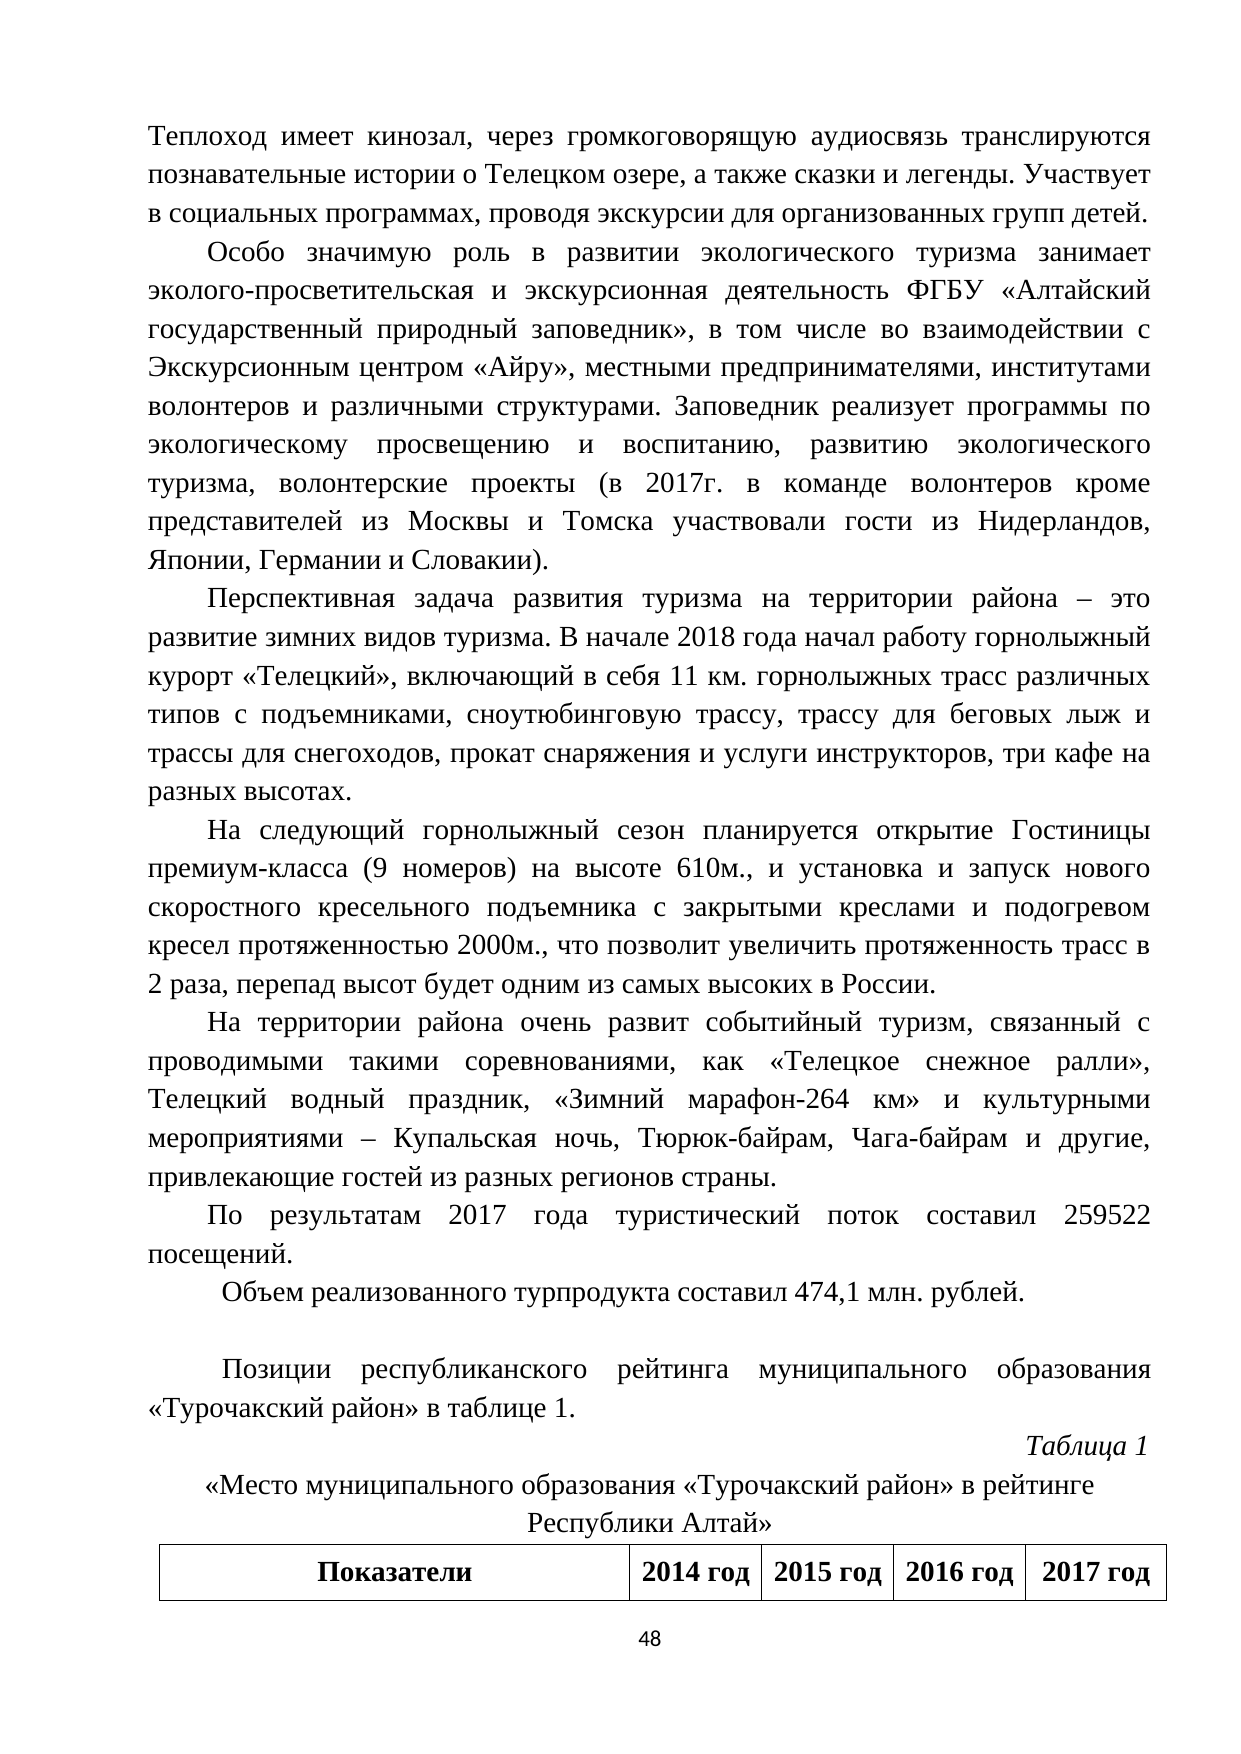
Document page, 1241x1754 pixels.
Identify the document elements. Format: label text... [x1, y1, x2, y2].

text «Место муниципального образования «Турочакский район» в рейтинге Республики Алтай» [148, 1467, 1152, 1539]
text Особо значимую роль в развитии экологического туризма занимает эколого-просветительская и экскурсионная деятельность ФГБУ «Алтайский государственный природный заповедник», в том числе во взаимодействии с Экскурсионным центром «Айру», местными предпринимателями, институтами волонтеров и различными структурами. Заповедник реализует программы по экологическому просвещению и воспитанию, развитию экологического туризма, волонтерские проекты (в 2017г. в команде волонтеров кроме представителей из Москвы и Томска участвовали гости из Нидерландов, Японии, Германии и Словакии). [148, 234, 1152, 576]
table_header Показатели [160, 1545, 629, 1600]
table_header 2016 год [894, 1545, 1025, 1600]
table_header 2015 год [762, 1545, 893, 1600]
table_header 2014 год [630, 1545, 761, 1600]
text Перспективная задача развития туризма на территории района – это развитие зимних видов туризма. В начале 2018 года начал работу горнолыжный курорт «Телецкий», включающий в себя 11 км. горнолыжных трасс различных типов с подъемниками, сноутюбинговую трассу, трассу для беговых лыж и трассы для снегоходов, прокат снаряжения и услуги инструкторов, три кафе на разных высотах. [148, 581, 1152, 807]
text На территории района очень развит событийный туризм, связанный с проводимыми такими соревнованиями, как «Телецкое снежное ралли», Телецкий водный праздник, «Зимний марафон-264 км» и культурными мероприятиями – Купальская ночь, Тюрюк-байрам, Чага-байрам и другие, привлекающие гостей из разных регионов страны. [148, 1004, 1152, 1192]
text Объем реализованного турпродукта составил 474,1 млн. рублей. [148, 1274, 1152, 1308]
text Таблица 1 [148, 1428, 1152, 1462]
table_header 2017 год [1026, 1545, 1166, 1600]
text На следующий горнолыжный сезон планируется открытие Гостиницы премиум-класса (9 номеров) на высоте 610м., и установка и запуск нового скоростного кресельного подъемника с закрытыми креслами и подогревом кресел протяженностью 2000м., что позволит увеличить протяженность трасс в 2 раза, перепад высот будет одним из самых высоких в России. [148, 812, 1152, 999]
text Позиции республиканского рейтинга муниципального образования «Турочакский район» в таблице 1. [148, 1351, 1152, 1423]
text По результатам 2017 года туристический поток составил 259522 посещений. [148, 1197, 1152, 1269]
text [148, 118, 1152, 229]
